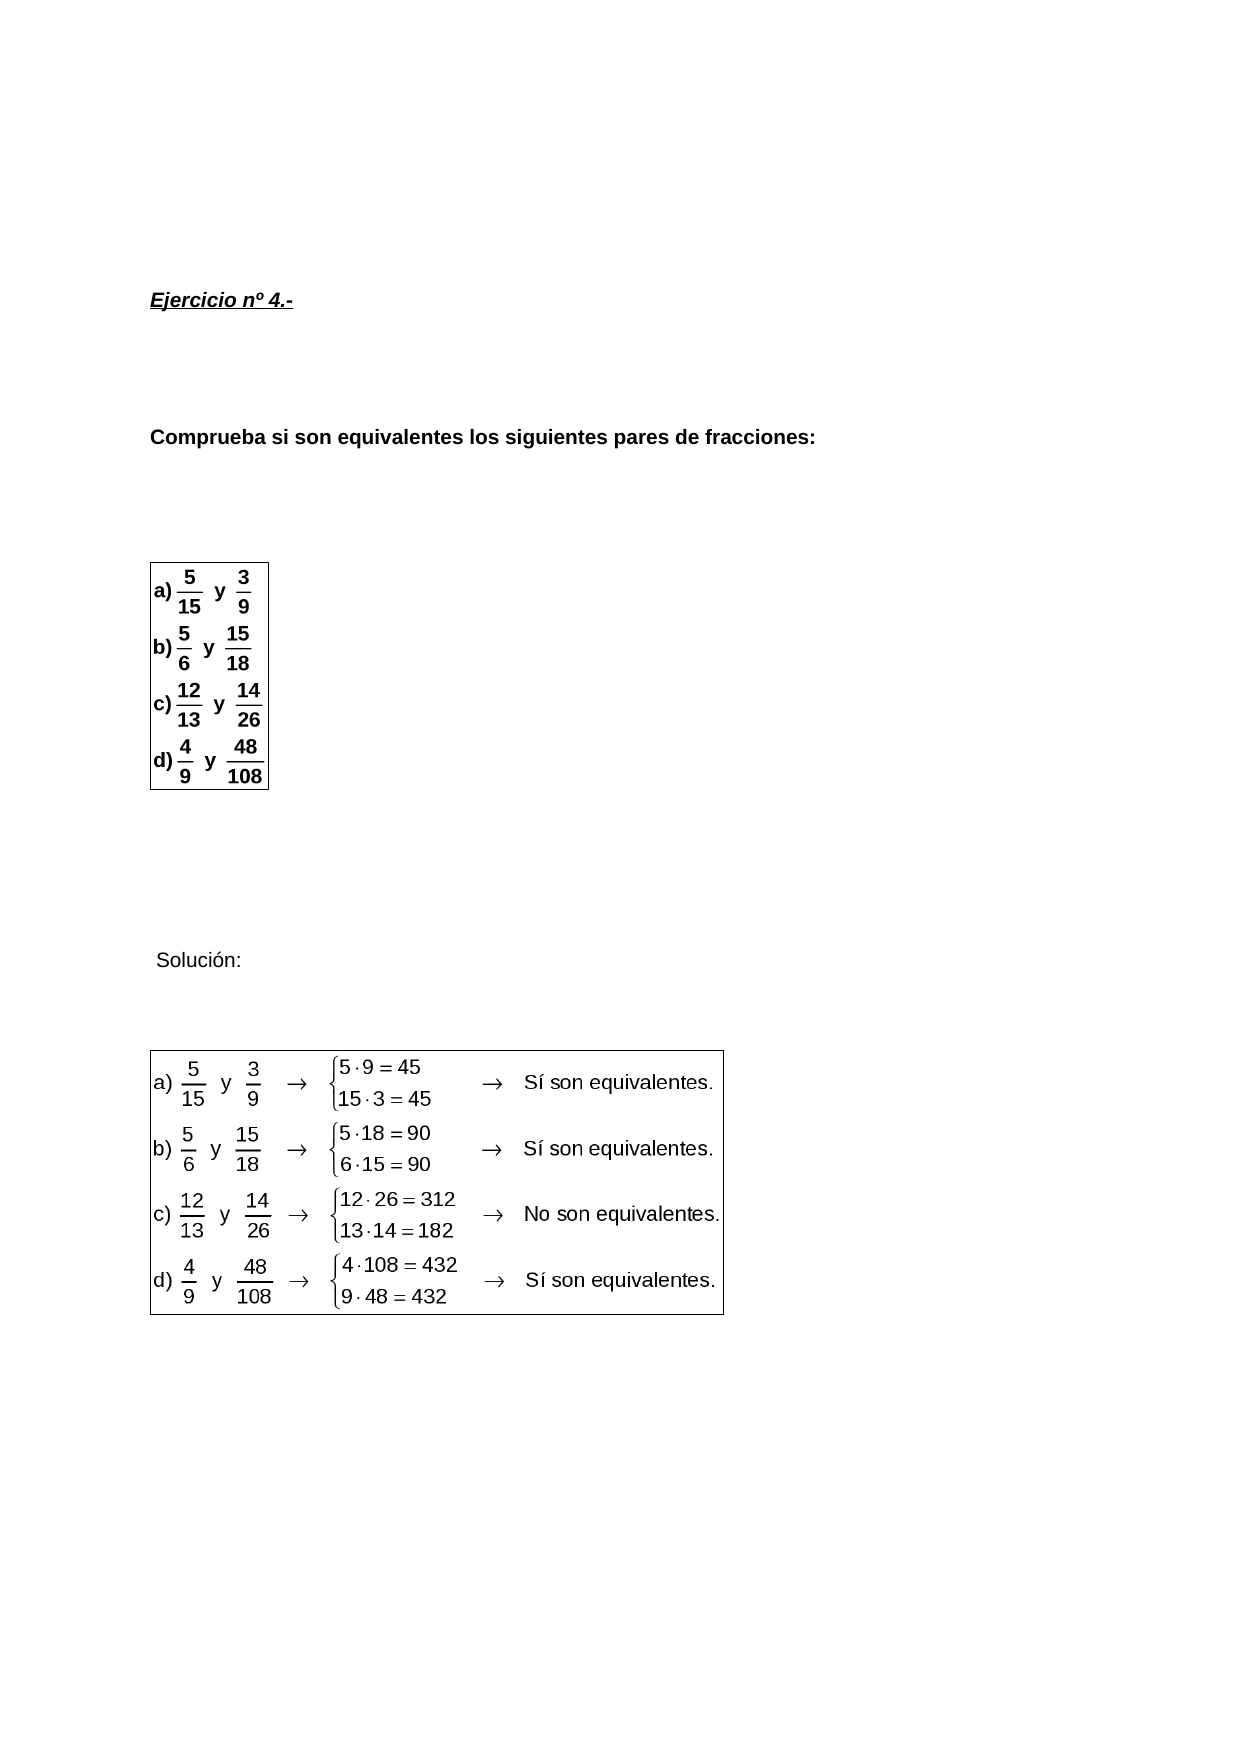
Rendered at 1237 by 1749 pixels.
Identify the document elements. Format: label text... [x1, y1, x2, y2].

picture [151, 563, 268, 789]
text Solución: [150, 947, 1086, 971]
picture [151, 1051, 723, 1314]
text Comprueba si son equivalentes los siguientes pares de fracciones: [150, 425, 1086, 449]
text Ejercicio nº 4.- [150, 287, 1086, 311]
